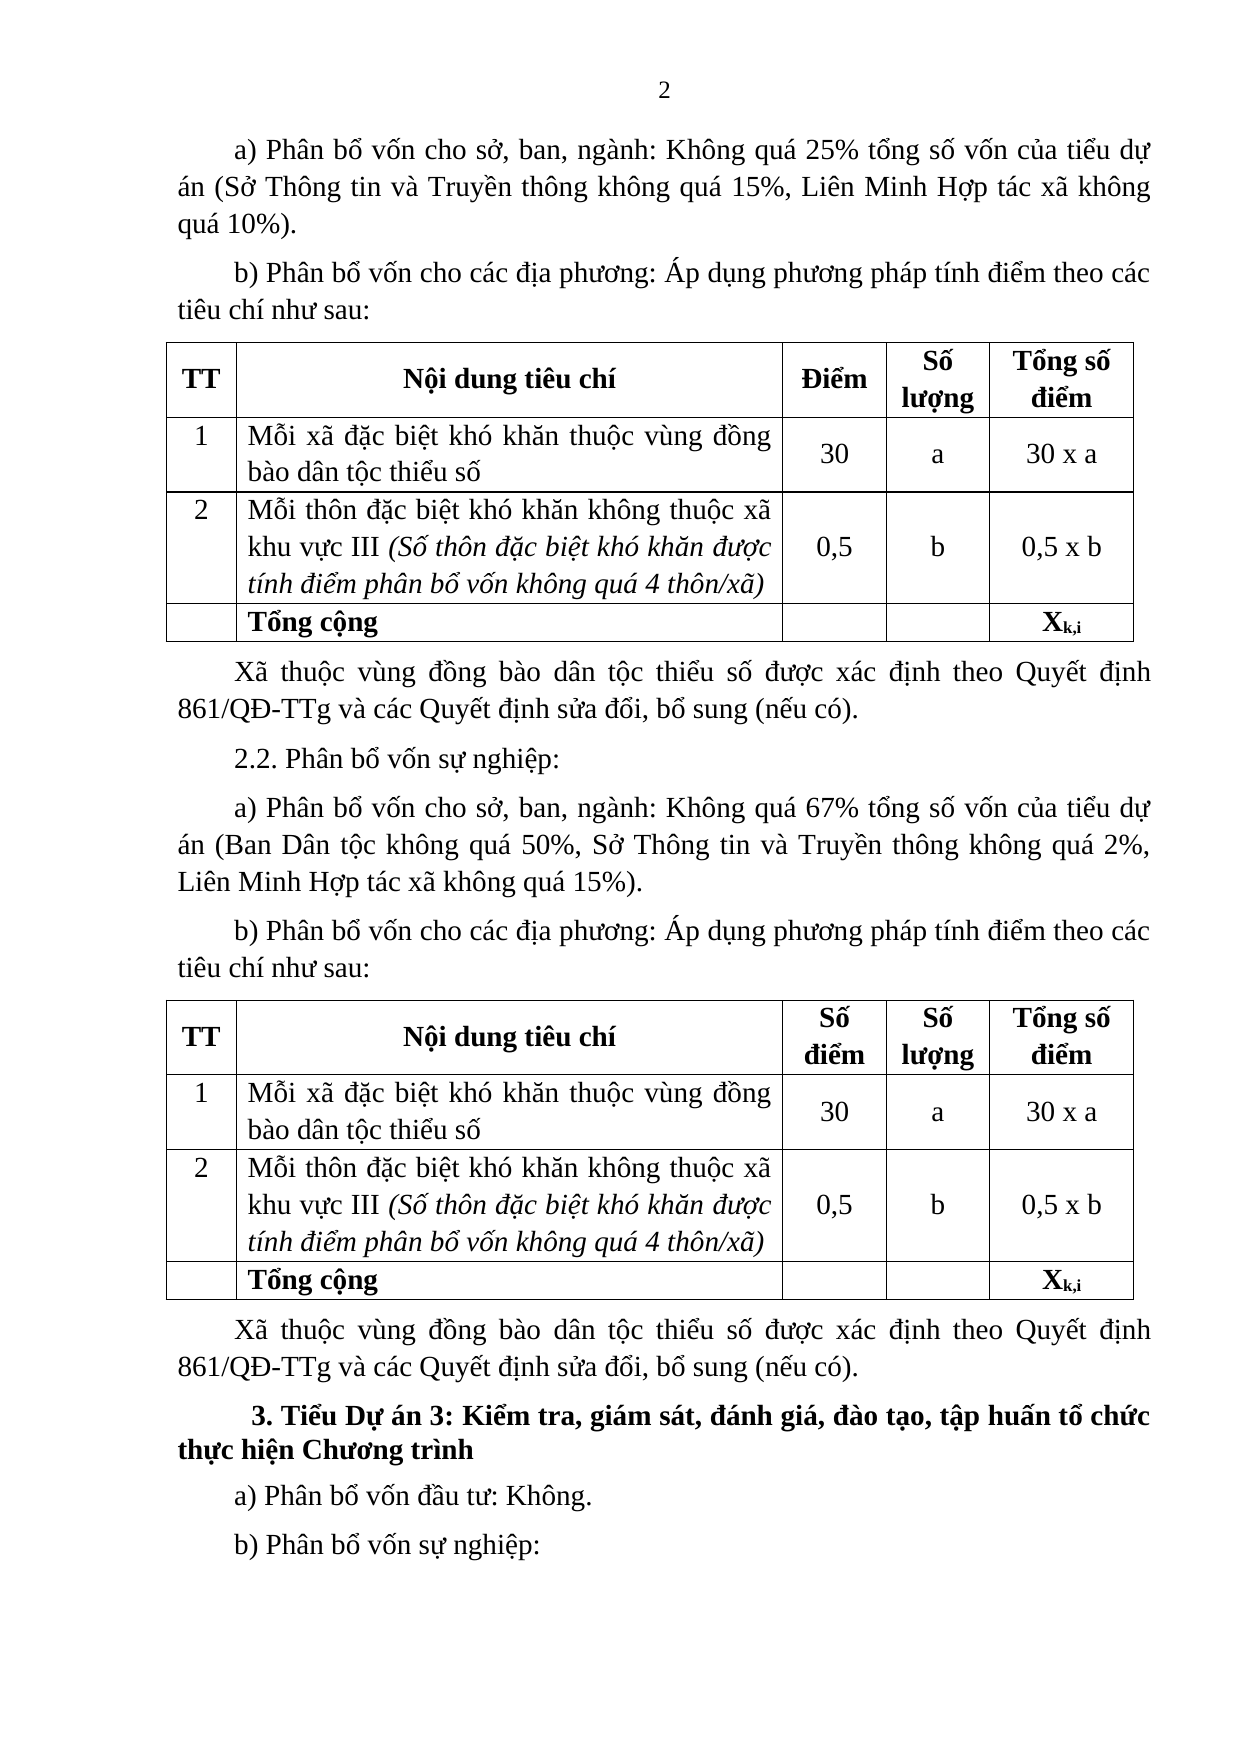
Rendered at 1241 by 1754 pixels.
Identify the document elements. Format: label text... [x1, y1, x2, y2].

table_cell 30 x a [990, 418, 1133, 491]
table_cell [887, 604, 989, 641]
table_cell 30 [783, 418, 886, 491]
table_cell 0,5 x b [990, 1150, 1133, 1261]
table_cell 1 [167, 418, 236, 491]
table_cell Tổng cộng [237, 1262, 782, 1299]
table_cell a [887, 418, 989, 491]
table_header TT [167, 343, 236, 417]
table_header Tổng số điểm [990, 343, 1133, 417]
table_cell 1 [167, 1075, 236, 1149]
text a) Phân bổ vốn đầu tư: Không. [177, 1478, 1152, 1512]
table_cell Xk,i [990, 1262, 1133, 1299]
table_header Tổng số điểm [990, 1001, 1133, 1074]
text b) Phân bổ vốn sự nghiệp: [177, 1527, 1152, 1561]
text b) Phân bổ vốn cho các địa phương: Áp dụng phương pháp tính điểm theo các tiêu chí như sau: [177, 256, 1152, 326]
text a) Phân bổ vốn cho sở, ban, ngành: Không quá 25% tổng số vốn của tiểu dự án (Sở Thông tin và Truyền thông không quá 15%, Liên Minh Hợp tác xã không quá 10%). [177, 132, 1152, 240]
table_cell b [887, 1150, 989, 1261]
text Xã thuộc vùng đồng bào dân tộc thiểu số được xác định theo Quyết định 861/QĐ-TTg và các Quyết định sửa đổi, bổ sung (nếu có). [177, 654, 1152, 725]
table_header Số điểm [783, 1001, 886, 1074]
table_header Số lượng [887, 343, 989, 417]
table_cell [167, 1262, 236, 1299]
table_header TT [167, 1001, 236, 1074]
text 3. Tiểu Dự án 3: Kiểm tra, giám sát, đánh giá, đào tạo, tập huấn tổ chức thực hiện Chương trình [177, 1398, 1152, 1466]
table_cell Mỗi thôn đặc biệt khó khăn không thuộc xã khu vực III (Số thôn đặc biệt khó khăn được tính điểm phân bổ vốn không quá 4 thôn/xã) [237, 493, 782, 603]
table_cell [167, 604, 236, 641]
table_header Số lượng [887, 1001, 989, 1074]
table_cell [783, 1262, 886, 1299]
table_cell 2 [167, 493, 236, 603]
table_header Điểm [783, 343, 886, 417]
table_cell 0,5 x b [990, 493, 1133, 603]
table_cell b [887, 493, 989, 603]
table_cell [887, 1262, 989, 1299]
text b) Phân bổ vốn cho các địa phương: Áp dụng phương pháp tính điểm theo các tiêu chí như sau: [177, 913, 1152, 984]
table_cell Tổng cộng [237, 604, 782, 641]
table_cell 30 x a [990, 1075, 1133, 1149]
table_cell [783, 604, 886, 641]
table_cell a [887, 1075, 989, 1149]
table_cell 0,5 [783, 1150, 886, 1261]
text a) Phân bổ vốn cho sở, ban, ngành: Không quá 67% tổng số vốn của tiểu dự án (Ban Dân tộc không quá 50%, Sở Thông tin và Truyền thông không quá 2%, Liên Minh Hợp tác xã không quá 15%). [177, 790, 1152, 897]
table_cell 30 [783, 1075, 886, 1149]
text 2.2. Phân bổ vốn sự nghiệp: [177, 741, 1152, 774]
table_cell Mỗi thôn đặc biệt khó khăn không thuộc xã khu vực III (Số thôn đặc biệt khó khăn được tính điểm phân bổ vốn không quá 4 thôn/xã) [237, 1150, 782, 1261]
table_header Nội dung tiêu chí [237, 1001, 782, 1074]
text Xã thuộc vùng đồng bào dân tộc thiểu số được xác định theo Quyết định 861/QĐ-TTg và các Quyết định sửa đổi, bổ sung (nếu có). [177, 1312, 1152, 1383]
table_cell Mỗi xã đặc biệt khó khăn thuộc vùng đồng bào dân tộc thiểu số [237, 1075, 782, 1149]
table_cell Xk,i [990, 604, 1133, 641]
table_header Nội dung tiêu chí [237, 343, 782, 417]
table_cell 0,5 [783, 493, 886, 603]
table_cell Mỗi xã đặc biệt khó khăn thuộc vùng đồng bào dân tộc thiểu số [237, 418, 782, 491]
table_cell 2 [167, 1150, 236, 1261]
